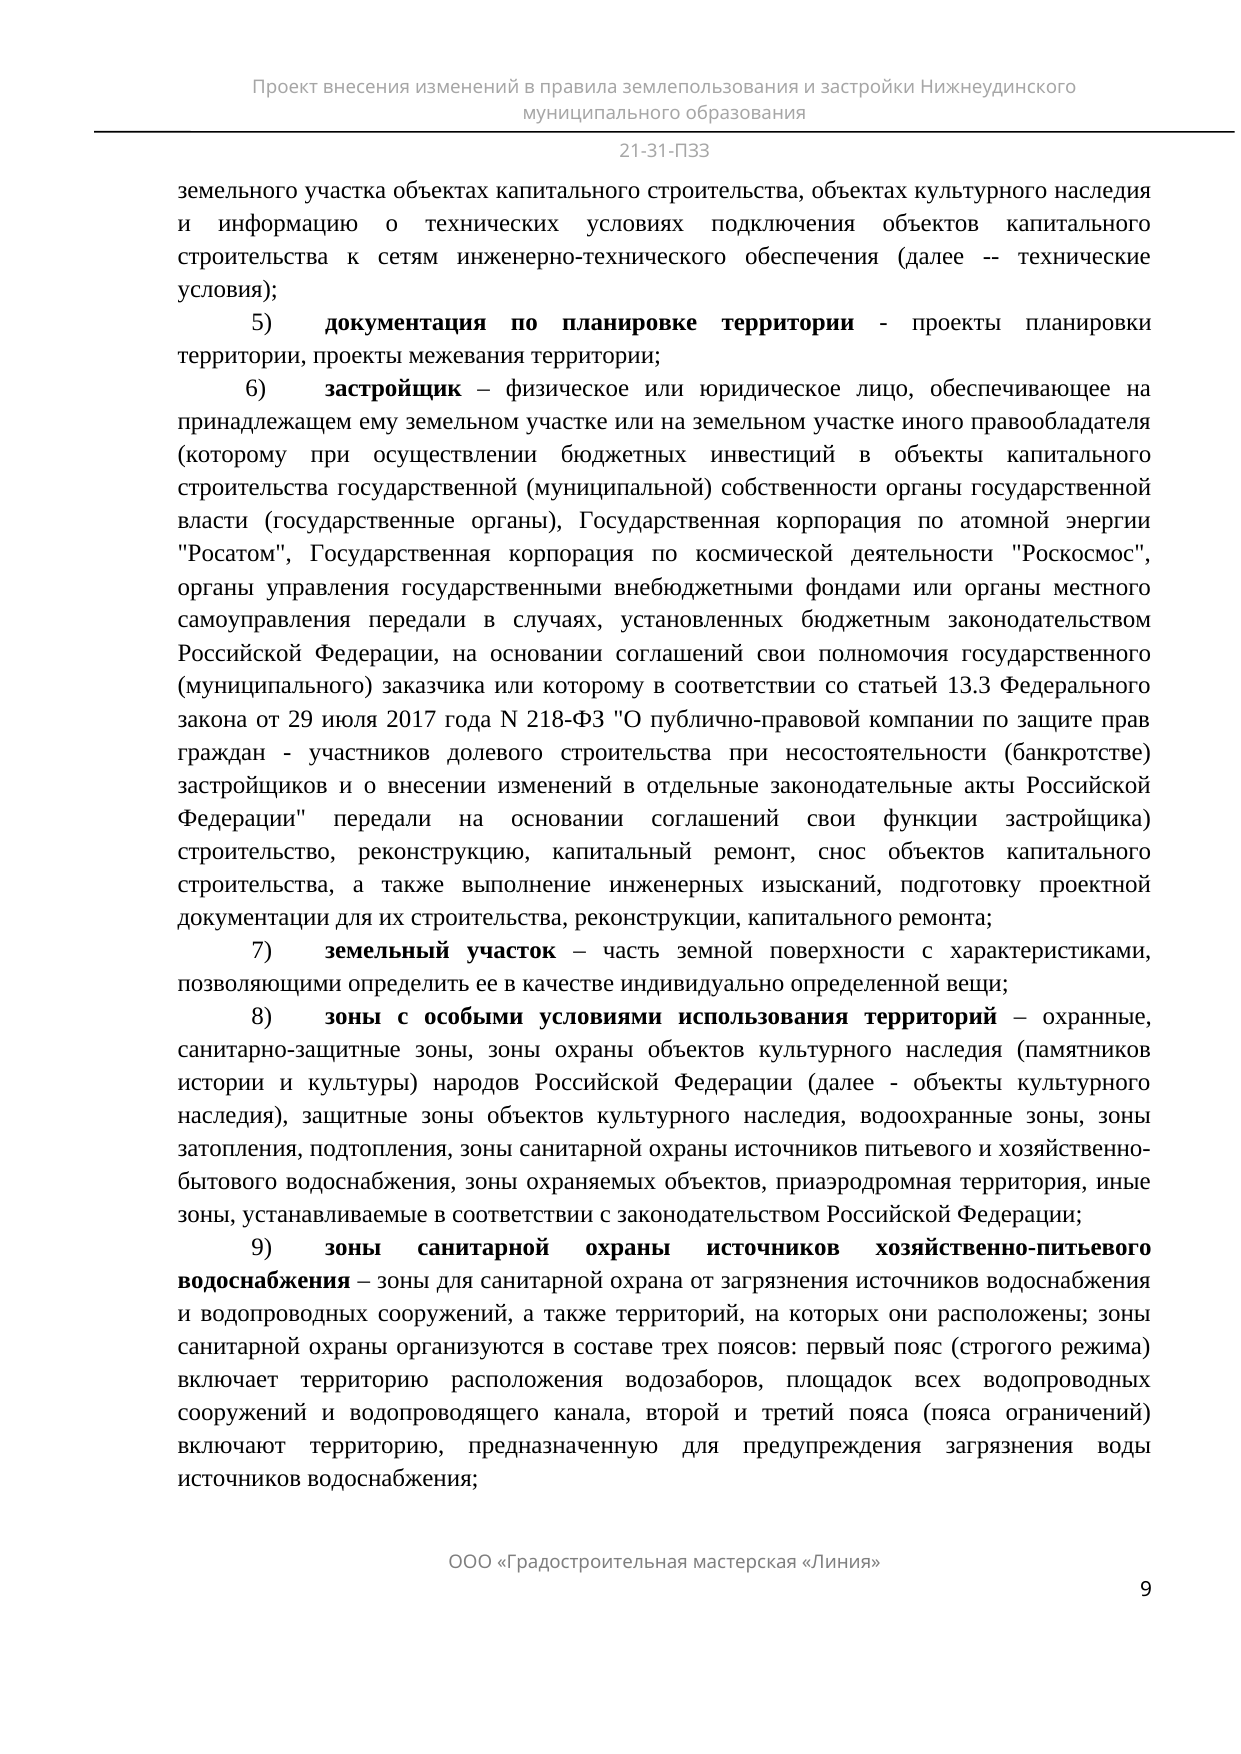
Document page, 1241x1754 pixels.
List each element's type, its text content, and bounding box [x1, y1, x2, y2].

list земельный участок – часть земной поверхности с характеристиками, позволяющими определить ее в качестве индивидуально определенной вещи; [177, 935, 1152, 997]
list застройщик – физическое или юридическое лицо, обеспечивающее на принадлежащем ему земельном участке или на земельном участке иного правообладателя (которому при осуществлении бюджетных инвестиций в объекты капитального строительства государственной (муниципальной) собственности органы государственной власти (государственные органы), Государственная корпорация по атомной энергии "Росатом", Государственная корпорация по космической деятельности "Роскосмос", органы управления государственными внебюджетными фондами или органы местного самоуправления передали в случаях, установленных бюджетным законодательством Российской Федерации, на основании соглашений свои полномочия государственного (муниципального) заказчика или которому в соответствии со статьей 13.3 Федерального закона от 29 июля 2017 года N 218-ФЗ "О публично-правовой компании по защите прав граждан - участников долевого строительства при несостоятельности (банкротстве) застройщиков и о внесении изменений в отдельные законодательные акты Российской Федерации" передали на основании соглашений свои функции застройщика) строительство, реконструкцию, капитальный ремонт, снос объектов капитального строительства, а также выполнение инженерных изысканий, подготовку проектной документации для их строительства, реконструкции, капитального ремонта; [177, 373, 1152, 931]
list документация по планировке территории - проекты планировки территории, проекты межевания территории; [177, 307, 1152, 369]
list зоны санитарной охраны источников хозяйственно-питьевого водоснабжения – зоны для санитарной охрана от загрязнения источников водоснабжения и водопроводных сооружений, а также территорий, на которых они расположены; зоны санитарной охраны организуются в составе трех поясов: первый пояс (строгого режима) включает территорию расположения водозаборов, площадок всех водопроводных сооружений и водопроводящего канала, второй и третий пояса (пояса ограничений) включают территорию, предназначенную для предупреждения загрязнения воды источников водоснабжения; [177, 1232, 1152, 1492]
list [177, 175, 1152, 303]
